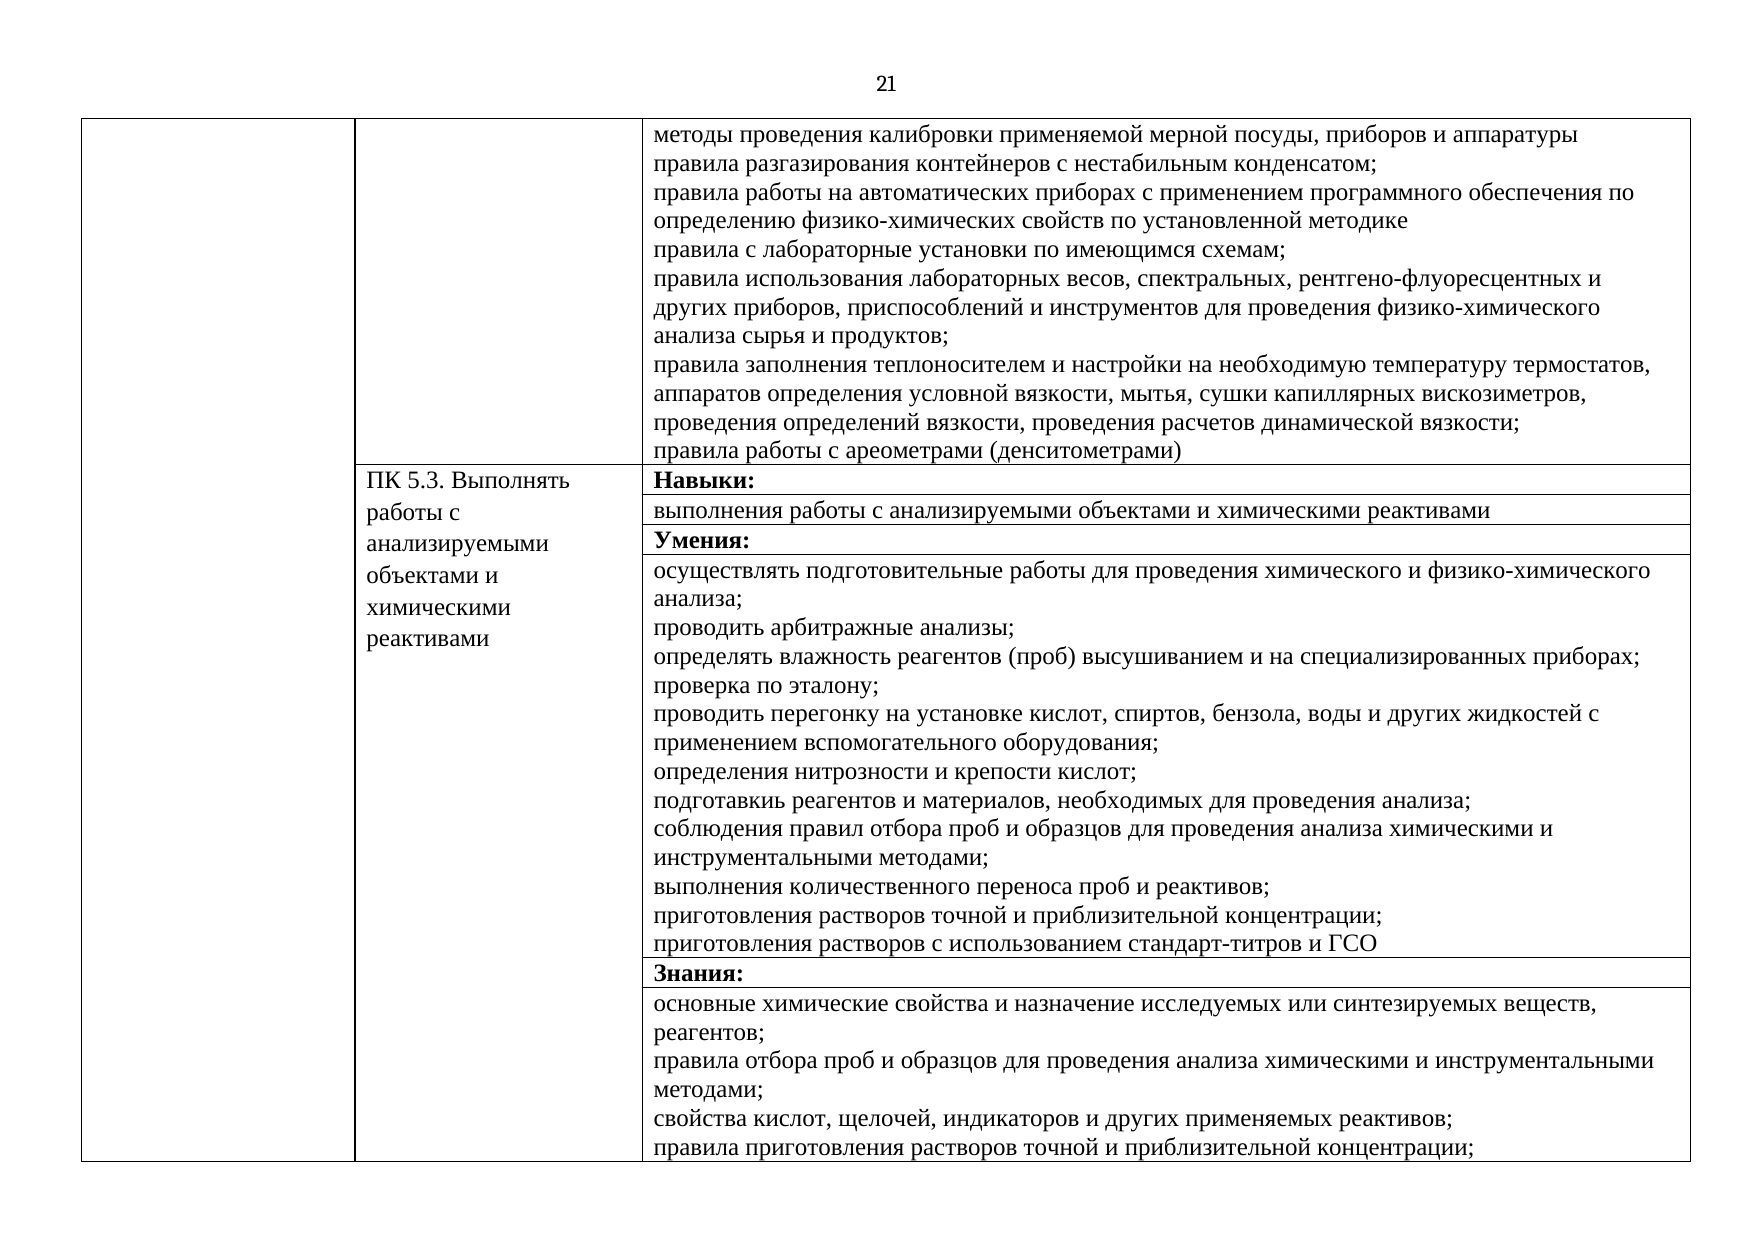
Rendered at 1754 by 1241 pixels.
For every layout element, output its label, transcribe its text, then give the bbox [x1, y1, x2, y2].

table_cell ПК 5.3. Выполнять работы с анализируемыми объектами и химическими реактивами [356, 465, 642, 1161]
table_cell Знания: [643, 958, 1690, 987]
table_cell Умения: [643, 525, 1690, 554]
table_cell осуществлять подготовительные работы для проведения химического и физико-химического анализа; проводить арбитражные анализы; определять влажность реагентов (проб) высушиванием и на специализированных приборах; проверка по эталону; проводить перегонку на установке кислот, спиртов, бензола, воды и других жидкостей с применением вспомогательного оборудования; определения нитрозности и крепости кислот; подготавкиь реагентов и материалов, необходимых для проведения анализа; соблюдения правил отбора проб и образцов для проведения анализа химическими и инструментальными методами; выполнения количественного переноса проб и реактивов; приготовления растворов точной и приблизительной концентрации; приготовления растворов с использованием стандарт-титров и ГСО [643, 555, 1690, 957]
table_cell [643, 988, 1690, 1161]
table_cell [643, 119, 1690, 464]
table_cell выполнения работы с анализируемыми объектами и химическими реактивами [643, 495, 1690, 524]
table_cell Навыки: [643, 465, 1690, 494]
